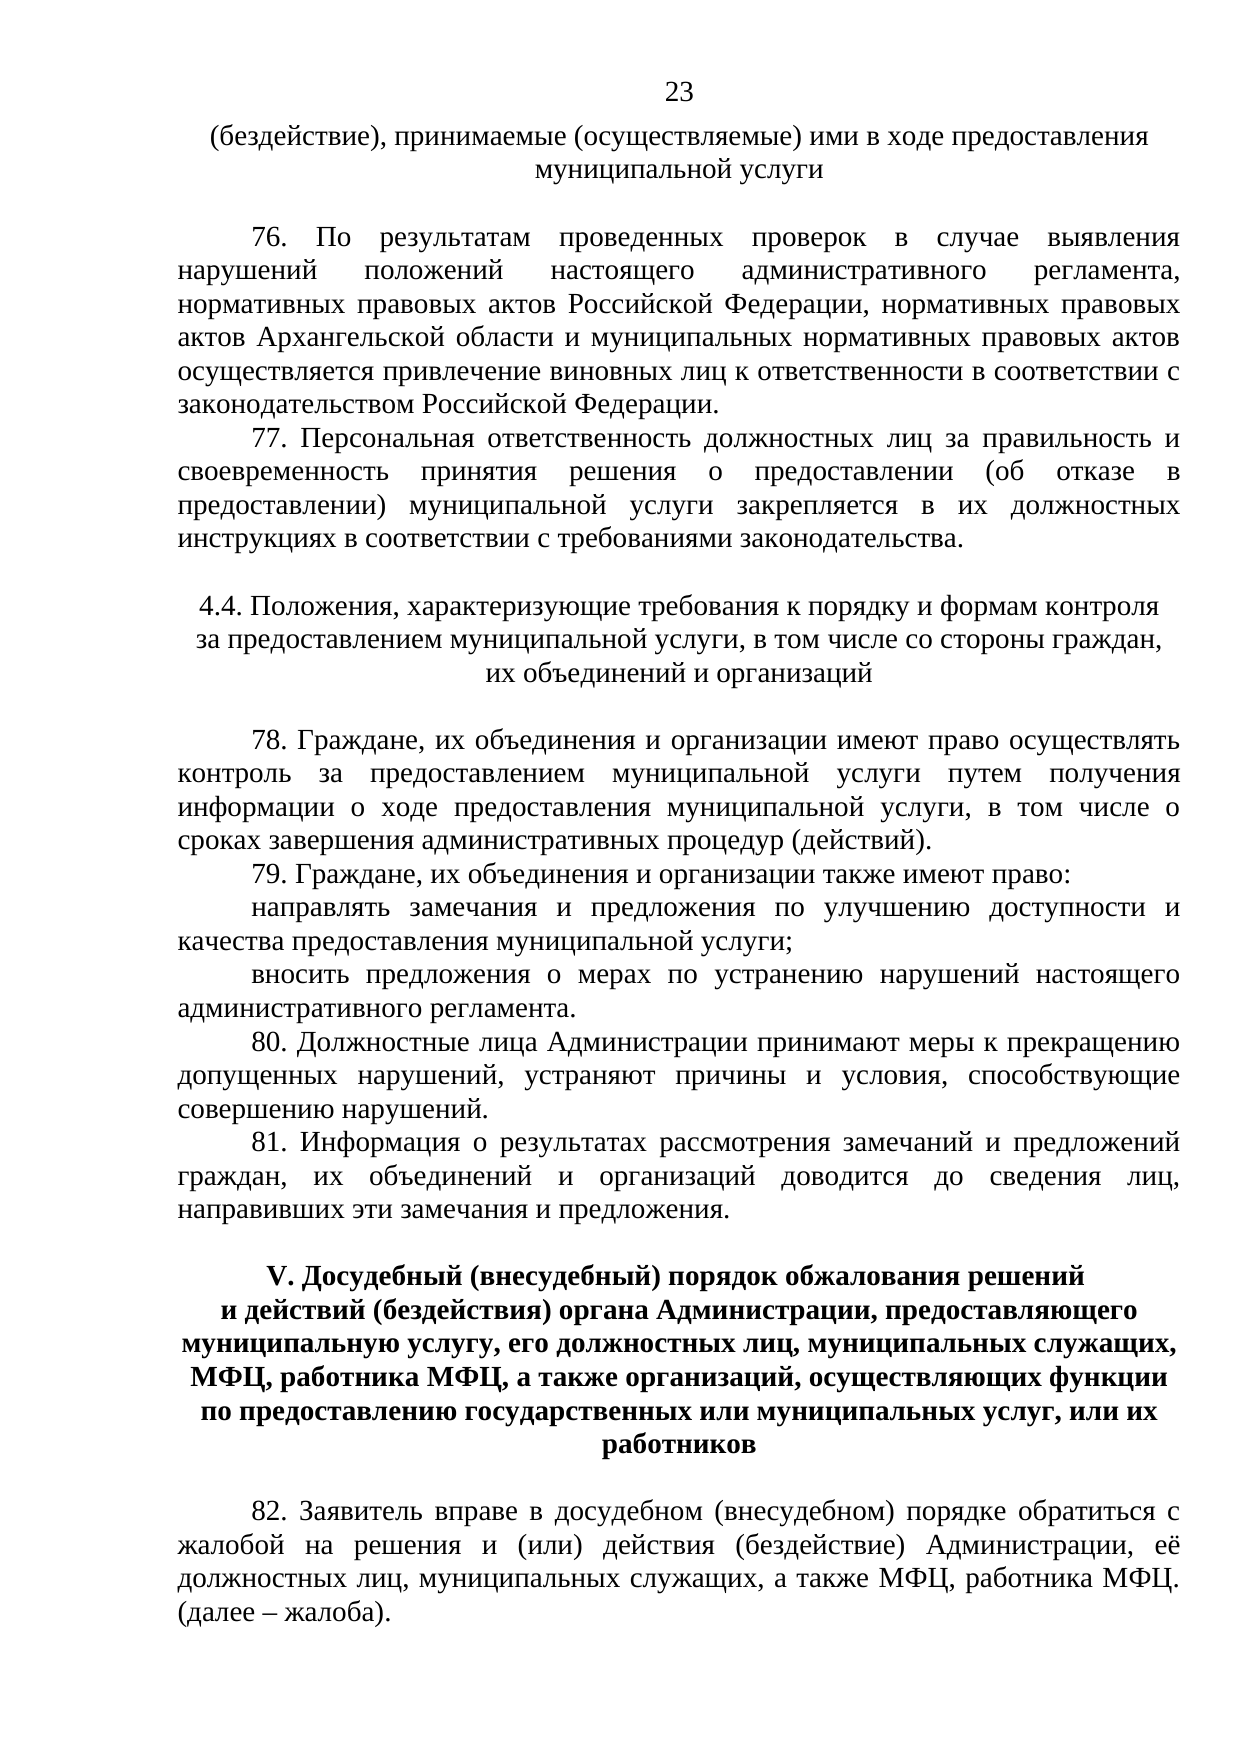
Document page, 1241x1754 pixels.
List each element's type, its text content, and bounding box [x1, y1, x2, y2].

text 76. По результатам проведенных проверок в случае выявления нарушений положений настоящего административного регламента, нормативных правовых актов Российской Федерации, нормативных правовых актов Архангельской области и муниципальных нормативных правовых актов осуществляется привлечение виновных лиц к ответственности в соответствии с законодательством Российской Федерации. [177, 219, 1181, 420]
text 82. Заявитель вправе в досудебном (внесудебном) порядке обратиться с жалобой на решения и (или) действия (бездействие) Администрации, её должностных лиц, муниципальных служащих, а также МФЦ, работника МФЦ. (далее – жалоба). [177, 1493, 1181, 1627]
text 4.4. Положения, характеризующие требования к порядку и формам контроля за предоставлением муниципальной услуги, в том числе со стороны граждан, их объединений и организаций [177, 588, 1181, 688]
text V. Досудебный (внесудебный) порядок обжалования решений и действий (бездействия) органа Администрации, предоставляющего муниципальную услугу, его должностных лиц, муниципальных служащих, МФЦ, работника МФЦ, а также организаций, осуществляющих функции по предоставлению государственных или муниципальных услуг, или их работников [177, 1258, 1181, 1460]
text 80. Должностные лица Администрации принимают меры к прекращению допущенных нарушений, устраняют причины и условия, способствующие совершению нарушений. [177, 1024, 1181, 1124]
text вносить предложения о мерах по устранению нарушений настоящего административного регламента. [177, 957, 1181, 1024]
text 78. Граждане, их объединения и организации имеют право осуществлять контроль за предоставлением муниципальной услуги путем получения информации о ходе предоставления муниципальной услуги, в том числе о сроках завершения административных процедур (действий). [177, 722, 1181, 856]
text 77. Персональная ответственность должностных лиц за правильность и своевременность принятия решения о предоставлении (об отказе в предоставлении) муниципальной услуги закрепляется в их должностных инструкциях в соответствии с требованиями законодательства. [177, 420, 1181, 554]
text 79. Граждане, их объединения и организации также имеют право: [177, 856, 1181, 889]
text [177, 118, 1181, 185]
text 81. Информация о результатах рассмотрения замечаний и предложений граждан, их объединений и организаций доводится до сведения лиц, направивших эти замечания и предложения. [177, 1124, 1181, 1225]
text направлять замечания и предложения по улучшению доступности и качества предоставления муниципальной услуги; [177, 889, 1181, 957]
